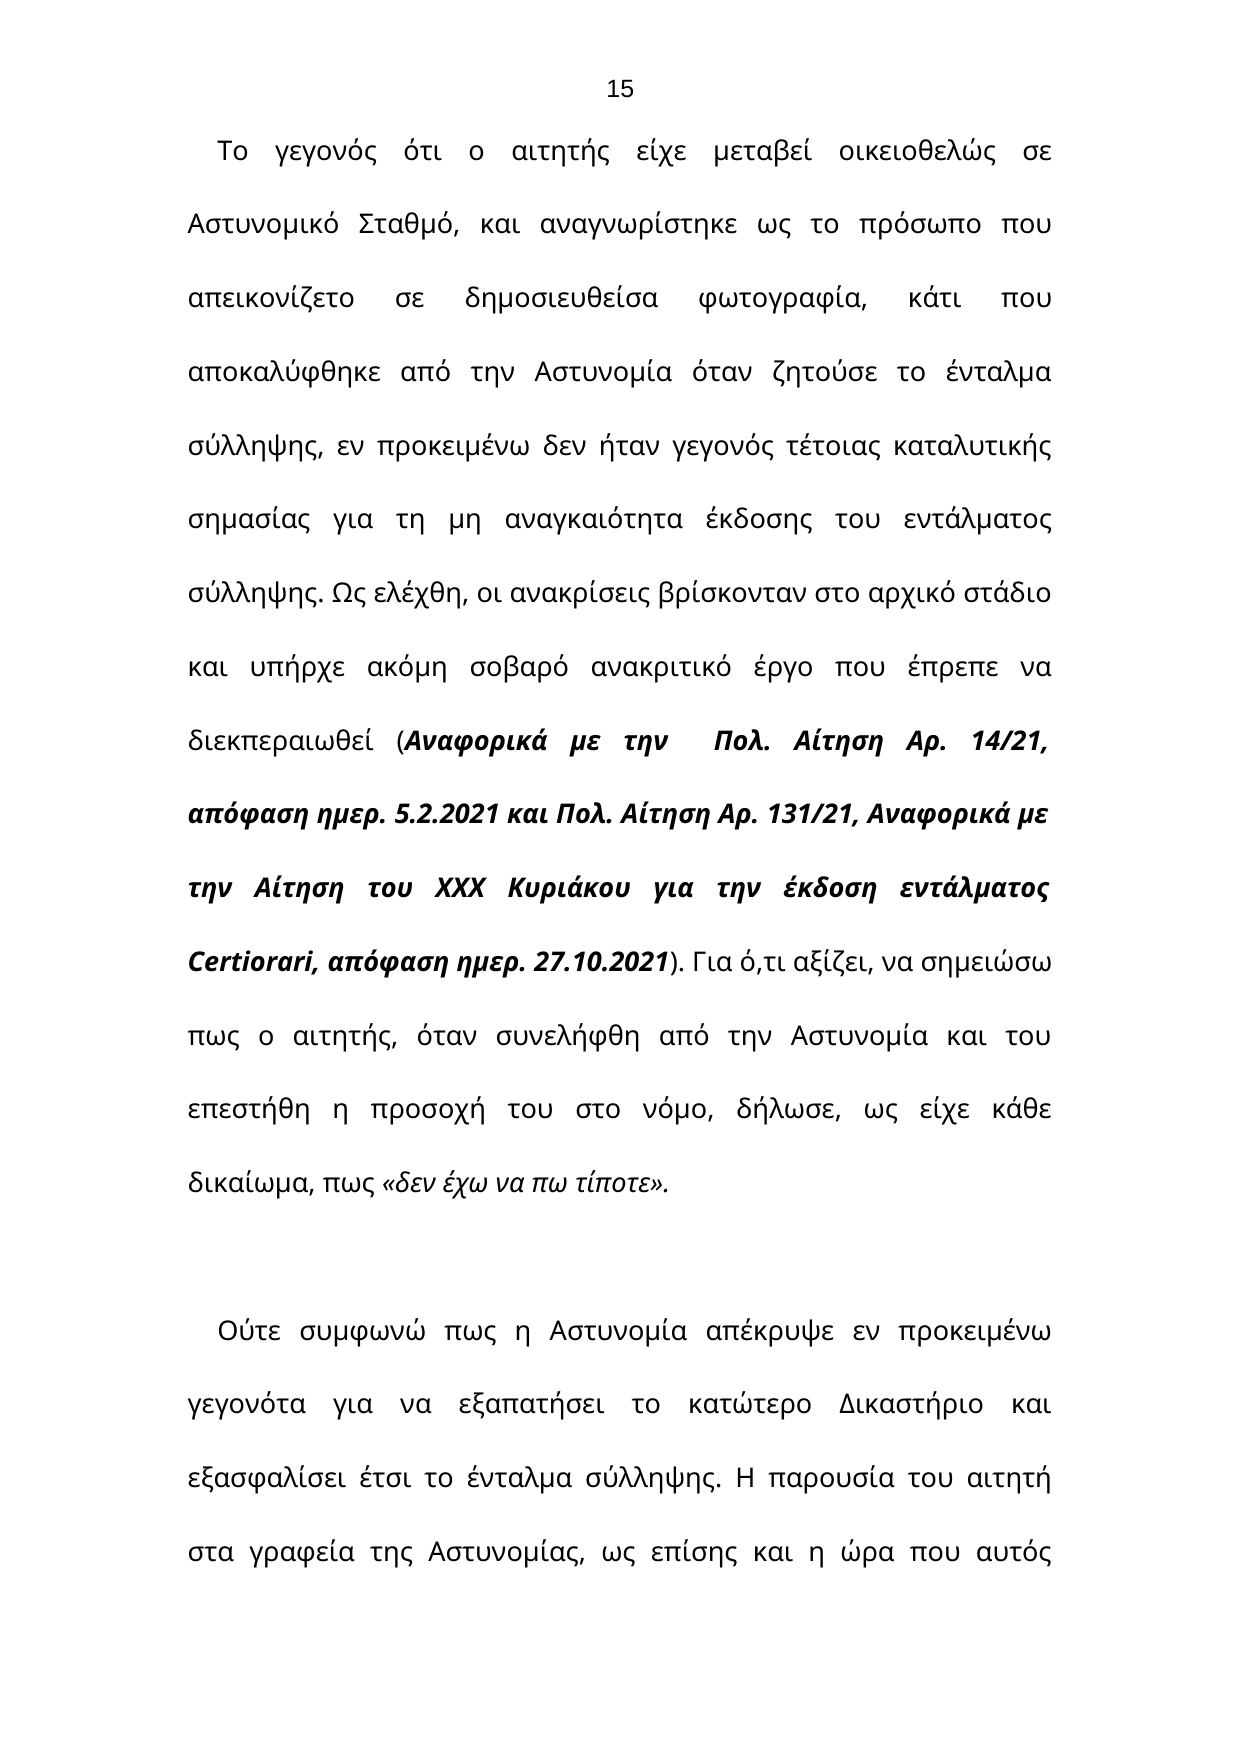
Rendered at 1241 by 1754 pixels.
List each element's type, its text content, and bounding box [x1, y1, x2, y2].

text Το γεγονός ότι ο αιτητής είχε μεταβεί οικειοθελώς σε Αστυνομικό Σταθμό, και αναγνωρίστηκε ως το πρόσωπο που απεικονίζετο σε δημοσιευθείσα φωτογραφία, κάτι που αποκαλύφθηκε από την Αστυνομία όταν ζητούσε το ένταλμα σύλληψης, εν προκειμένω δεν ήταν γεγονός τέτοιας καταλυτικής σημασίας για τη μη αναγκαιότητα έκδοσης του εντάλματος σύλληψης. Ως ελέχθη, οι ανακρίσεις βρίσκονταν στο αρχικό στάδιο και υπήρχε ακόμη σοβαρό ανακριτικό έργο που έπρεπε να διεκπεραιωθεί (Αναφορικά με την Πολ. Αίτηση Αρ. 14/21, απόφαση ημερ. 5.2.2021 και Πολ. Αίτηση Αρ. 131/21, Αναφορικά με την Αίτηση του ΧΧΧ Κυριάκου για την έκδοση εντάλματος Certiorari, απόφαση ημερ. 27.10.2021). Για ό,τι αξίζει, να σημειώσω πως ο αιτητής, όταν συνελήφθη από την Αστυνομία και του επεστήθη η προσοχή του στο νόμο, δήλωσε, ως είχε κάθε δικαίωμα, πως «δεν έχω να πω τίποτε». [187, 131, 1053, 1201]
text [187, 1311, 1053, 1569]
